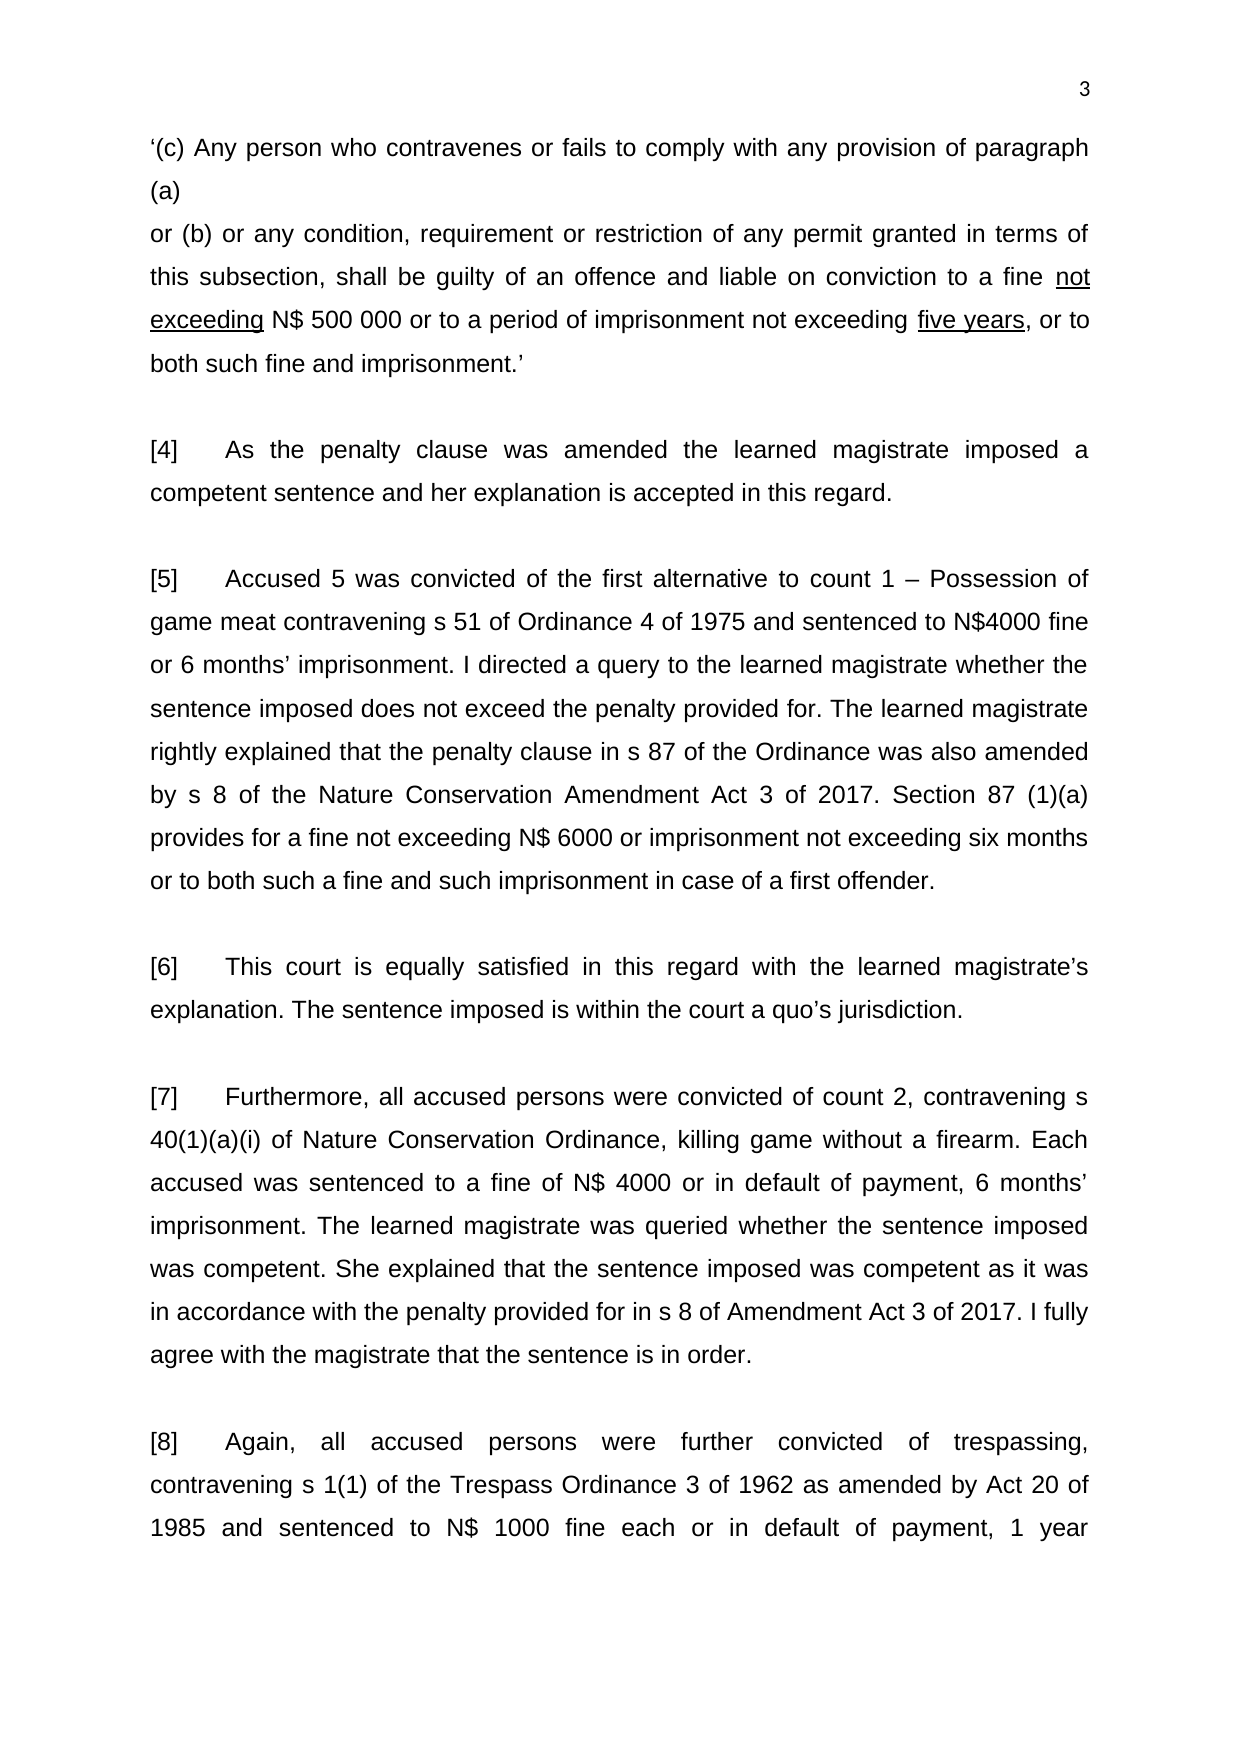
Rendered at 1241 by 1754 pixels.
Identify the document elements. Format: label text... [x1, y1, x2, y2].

text [7] Furthermore, all accused persons were convicted of count 2, contravening s 40(1)(a)(i) of Nature Conservation Ordinance, killing game without a firearm. Each accused was sentenced to a fine of N$ 4000 or in default of payment, 6 months’ imprisonment. The learned magistrate was queried whether the sentence imposed was competent. She explained that the sentence imposed was competent as it was in accordance with the penalty provided for in s 8 of Amendment Act 3 of 2017. I fully agree with the magistrate that the sentence is in order. [150, 1082, 1090, 1369]
text [4] As the penalty clause was amended the learned magistrate imposed a competent sentence and her explanation is accepted in this regard. [150, 435, 1090, 507]
text [5] Accused 5 was convicted of the first alternative to count 1 – Possession of game meat contravening s 51 of Ordinance 4 of 1975 and sentenced to N$4000 fine or 6 months’ imprisonment. I directed a query to the learned magistrate whether the sentence imposed does not exceed the penalty provided for. The learned magistrate rightly explained that the penalty clause in s 87 of the Ordinance was also amended by s 8 of the Nature Conservation Amendment Act 3 of 2017. Section 87 (1)(a) provides for a fine not exceeding N$ 6000 or imprisonment not exceeding six months or to both such a fine and such imprisonment in case of a first offender. [150, 564, 1090, 895]
text ‘(c) Any person who contravenes or fails to comply with any provision of paragraph (a) [150, 133, 1090, 205]
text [150, 1427, 1090, 1542]
text [6] This court is equally satisfied in this regard with the learned magistrate’s explanation. The sentence imposed is within the court a quo’s jurisdiction. [150, 952, 1090, 1024]
text or (b) or any condition, requirement or restriction of any permit granted in terms of this subsection, shall be guilty of an offence and liable on conviction to a fine not exceeding N$ 500 000 or to a period of imprisonment not exceeding five years, or to both such fine and imprisonment.’ [150, 219, 1090, 377]
